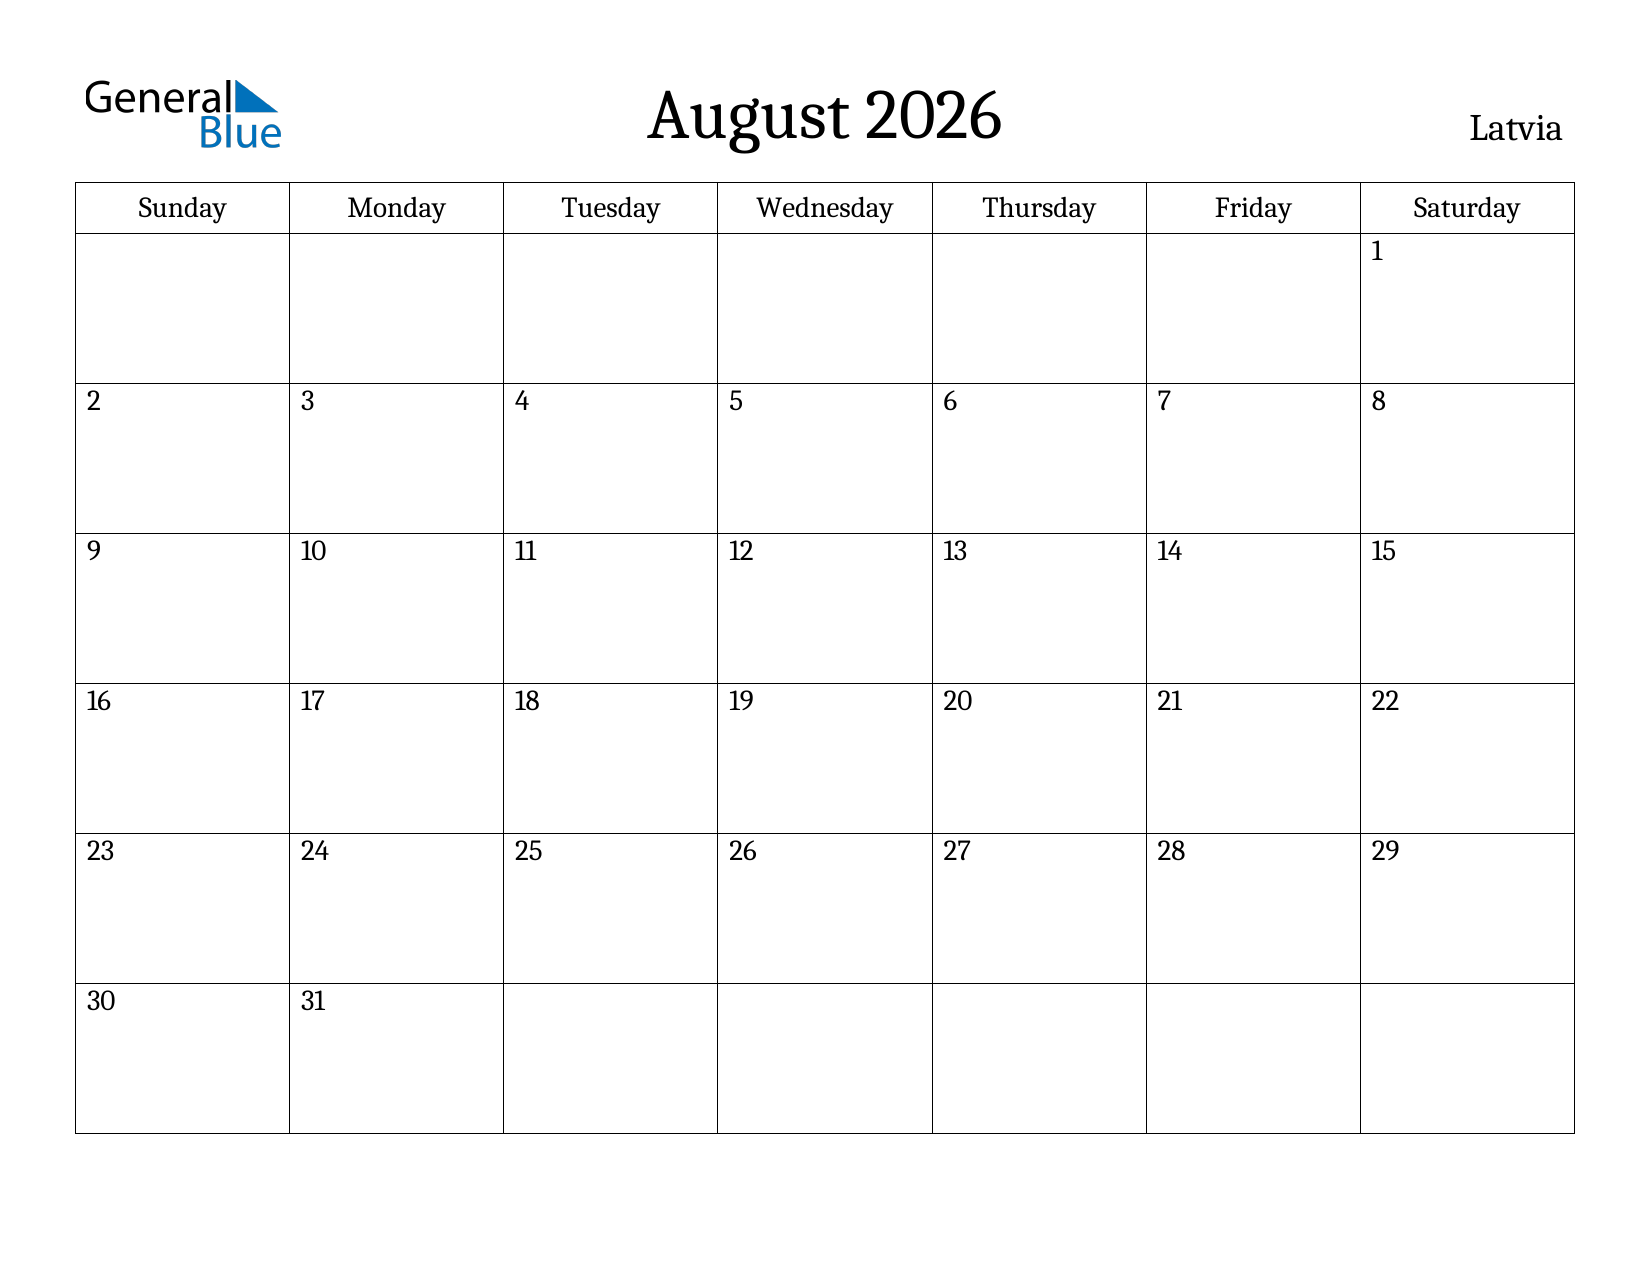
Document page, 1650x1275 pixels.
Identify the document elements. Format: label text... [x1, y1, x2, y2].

table_cell [933, 1018, 1146, 1133]
table_cell [76, 1018, 289, 1133]
table_cell [1147, 567, 1360, 683]
table_cell [76, 417, 289, 533]
table_cell [1361, 868, 1574, 983]
table_cell [1361, 717, 1574, 833]
table_cell [504, 417, 717, 533]
table_cell [718, 234, 932, 267]
table_cell [933, 567, 1146, 683]
table_cell [290, 417, 503, 533]
table_cell 6 [933, 384, 1146, 417]
table_cell Monday [290, 183, 503, 233]
table_cell 21 [1147, 684, 1360, 717]
table_cell [933, 868, 1146, 983]
table_cell [718, 1018, 932, 1133]
table_cell [1147, 868, 1360, 983]
table_cell [1147, 1018, 1360, 1133]
table_cell 2 [76, 384, 289, 417]
table_cell 28 [1147, 834, 1360, 867]
table_cell [504, 717, 717, 833]
table_cell Tuesday [504, 183, 717, 233]
table_cell [1147, 984, 1360, 1017]
table_cell 20 [933, 684, 1146, 717]
table_cell [1147, 717, 1360, 833]
table_cell [1361, 567, 1574, 683]
table_cell 19 [718, 684, 932, 717]
table_cell [1361, 417, 1574, 533]
picture [86, 80, 281, 148]
table_cell 1 [1361, 234, 1574, 267]
table_cell [1361, 267, 1574, 383]
table_cell [1361, 1018, 1574, 1133]
table_cell [76, 717, 289, 833]
table_cell 10 [290, 534, 503, 567]
table_cell 11 [504, 534, 717, 567]
table_cell Thursday [933, 183, 1146, 233]
table_cell [718, 984, 932, 1017]
table_cell 29 [1361, 834, 1574, 867]
table_cell [504, 267, 717, 383]
table_cell [718, 717, 932, 833]
table_cell 4 [504, 384, 717, 417]
table_cell [718, 267, 932, 383]
table_cell 23 [76, 834, 289, 867]
table_cell 16 [76, 684, 289, 717]
table_cell [1361, 984, 1574, 1017]
table_cell 5 [718, 384, 932, 417]
table_cell [504, 567, 717, 683]
table_cell 17 [290, 684, 503, 717]
table_cell 14 [1147, 534, 1360, 567]
table_cell [718, 417, 932, 533]
table_cell 31 [290, 984, 503, 1017]
table_cell 12 [718, 534, 932, 567]
table_cell [933, 417, 1146, 533]
table_cell [290, 1018, 503, 1133]
table_header Latvia [1146, 75, 1574, 182]
table_cell [933, 267, 1146, 383]
table_cell 7 [1147, 384, 1360, 417]
table_cell [290, 868, 503, 983]
table_cell [504, 1018, 717, 1133]
table_cell 15 [1361, 534, 1574, 567]
table_cell [1147, 267, 1360, 383]
table_cell 30 [76, 984, 289, 1017]
table_cell Wednesday [718, 183, 932, 233]
table_header August 2026 [504, 75, 1146, 182]
table_header [76, 75, 503, 182]
table_cell 8 [1361, 384, 1574, 417]
table_cell [504, 234, 717, 267]
table_cell [504, 984, 717, 1017]
table_cell 22 [1361, 684, 1574, 717]
table_cell 13 [933, 534, 1146, 567]
table_cell 9 [76, 534, 289, 567]
table_cell Saturday [1361, 183, 1574, 233]
table_cell 24 [290, 834, 503, 867]
table_cell [933, 984, 1146, 1017]
table_cell [290, 567, 503, 683]
table_cell 25 [504, 834, 717, 867]
table_cell [76, 267, 289, 383]
table_cell [1147, 417, 1360, 533]
table_cell [290, 717, 503, 833]
table_cell [933, 717, 1146, 833]
table_cell [504, 868, 717, 983]
table_cell [290, 234, 503, 267]
table_cell [718, 868, 932, 983]
table_cell Friday [1147, 183, 1360, 233]
table_cell Sunday [76, 183, 289, 233]
table_cell [718, 567, 932, 683]
table_cell 26 [718, 834, 932, 867]
table_cell [76, 234, 289, 267]
table_cell [1147, 234, 1360, 267]
table_cell 3 [290, 384, 503, 417]
table_cell 18 [504, 684, 717, 717]
table_cell 27 [933, 834, 1146, 867]
table_cell [933, 234, 1146, 267]
table_cell [290, 267, 503, 383]
table_cell [76, 868, 289, 983]
table_cell [76, 567, 289, 683]
